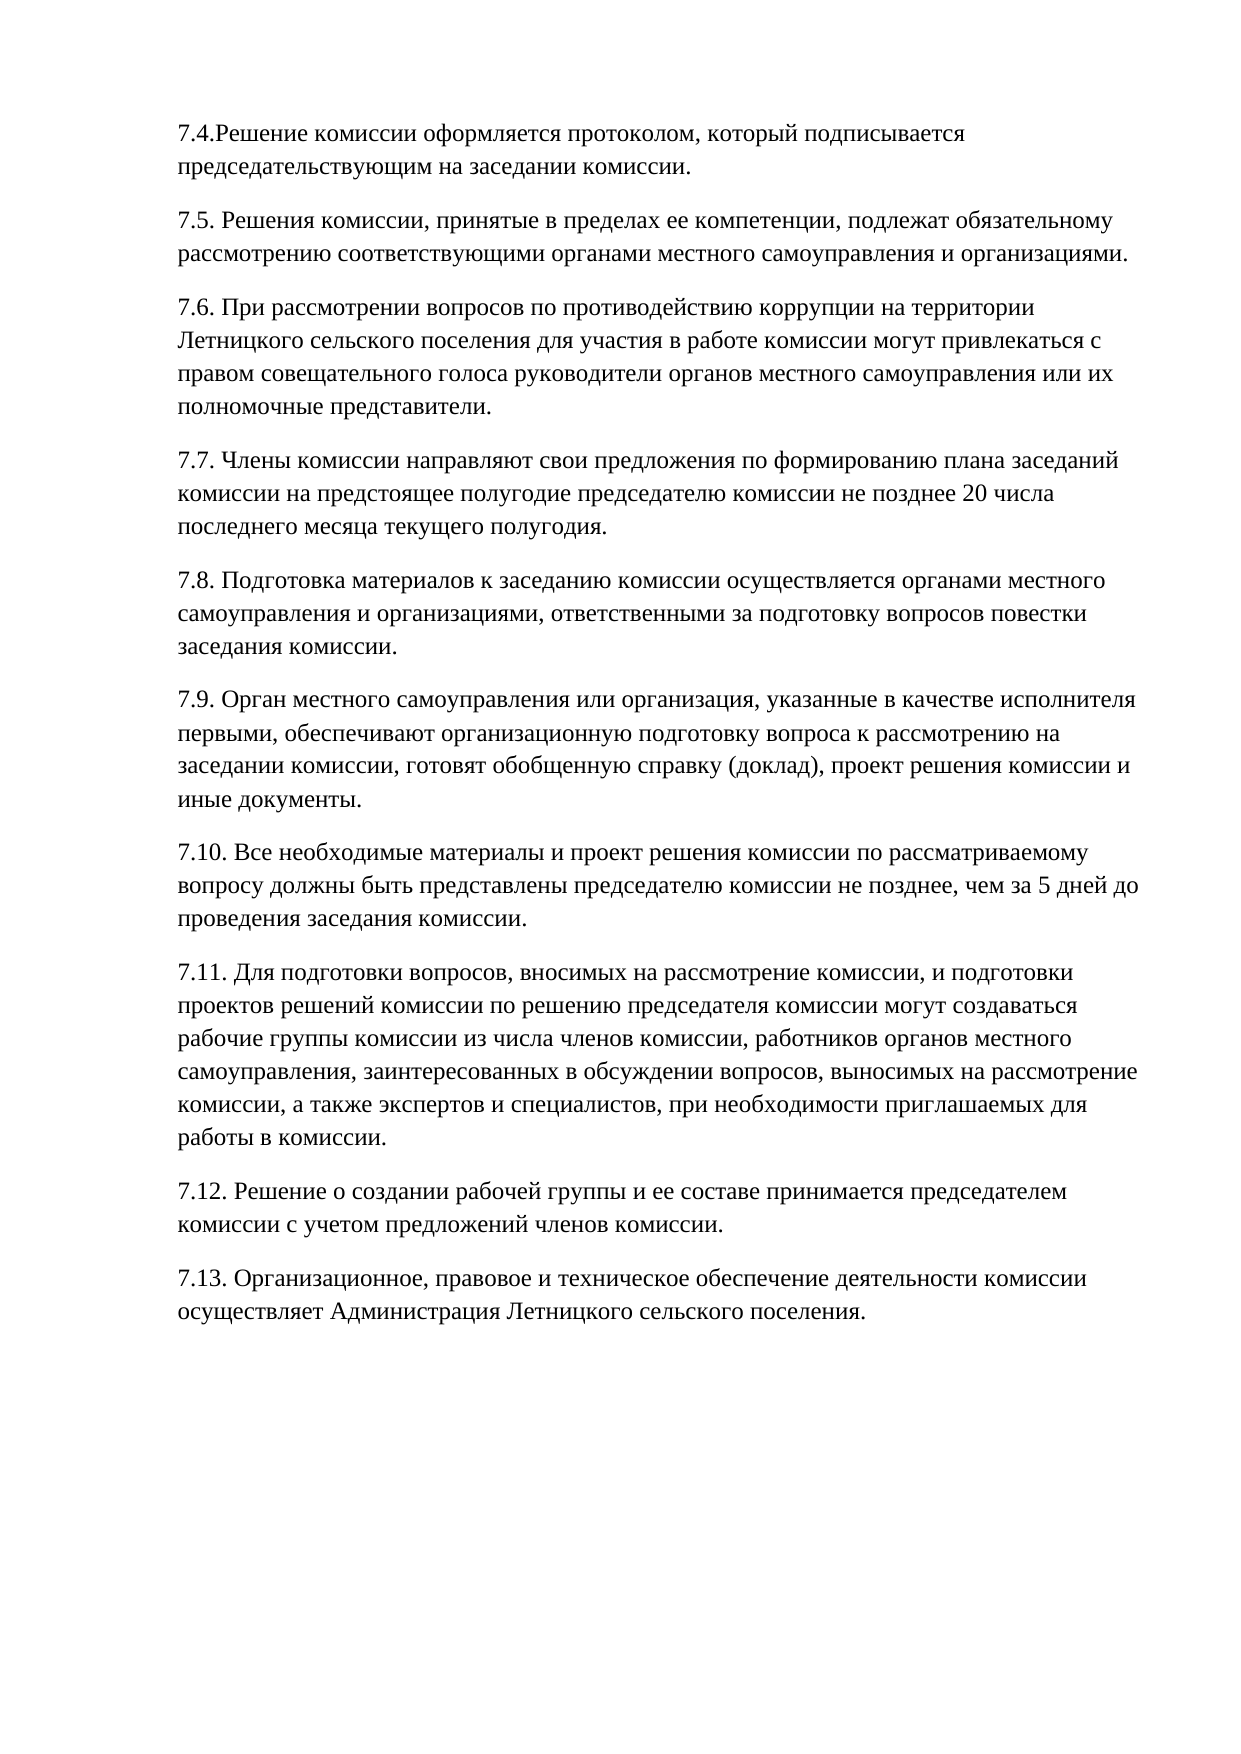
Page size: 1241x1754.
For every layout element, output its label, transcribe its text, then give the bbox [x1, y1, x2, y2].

text 7.5. Решения комиссии, принятые в пределах ее компетенции, подлежат обязательному рассмотрению соответствующими органами местного самоуправления и организациями. [177, 205, 1152, 267]
text 7.4.Решение комиссии оформляется протоколом, который подписывается председательствующим на заседании комиссии. [177, 118, 1152, 180]
text 7.11. Для подготовки вопросов, вносимых на рассмотрение комиссии, и подготовки проектов решений комиссии по решению председателя комиссии могут создаваться рабочие группы комиссии из числа членов комиссии, работников органов местного самоуправления, заинтересованных в обсуждении вопросов, выносимых на рассмотрение комиссии, а также экспертов и специалистов, при необходимости приглашаемых для работы в комиссии. [177, 957, 1152, 1151]
text 7.12. Решение о создании рабочей группы и ее составе принимается председателем комиссии с учетом предложений членов комиссии. [177, 1176, 1152, 1238]
text 7.7. Члены комиссии направляют свои предложения по формированию плана заседаний комиссии на предстоящее полугодие председателю комиссии не позднее 20 числа последнего месяца текущего полугодия. [177, 445, 1152, 539]
text 7.10. Все необходимые материалы и проект решения комиссии по рассматриваемому вопросу должны быть представлены председателю комиссии не позднее, чем за 5 дней до проведения заседания комиссии. [177, 837, 1152, 932]
text 7.9. Орган местного самоуправления или организация, указанные в качестве исполнителя первыми, обеспечивают организационную подготовку вопроса к рассмотрению на заседании комиссии, готовят обобщенную справку (доклад), проект решения комиссии и иные документы. [177, 684, 1152, 812]
text 7.8. Подготовка материалов к заседанию комиссии осуществляется органами местного самоуправления и организациями, ответственными за подготовку вопросов повестки заседания комиссии. [177, 565, 1152, 659]
text 7.13. Организационное, правовое и техническое обеспечение деятельности комиссии осуществляет Администрация Летницкого сельского поселения. [177, 1263, 1152, 1325]
text 7.6. При рассмотрении вопросов по противодействию коррупции на территории Летницкого сельского поселения для участия в работе комиссии могут привлекаться с правом совещательного голоса руководители органов местного самоуправления или их полномочные представители. [177, 292, 1152, 420]
